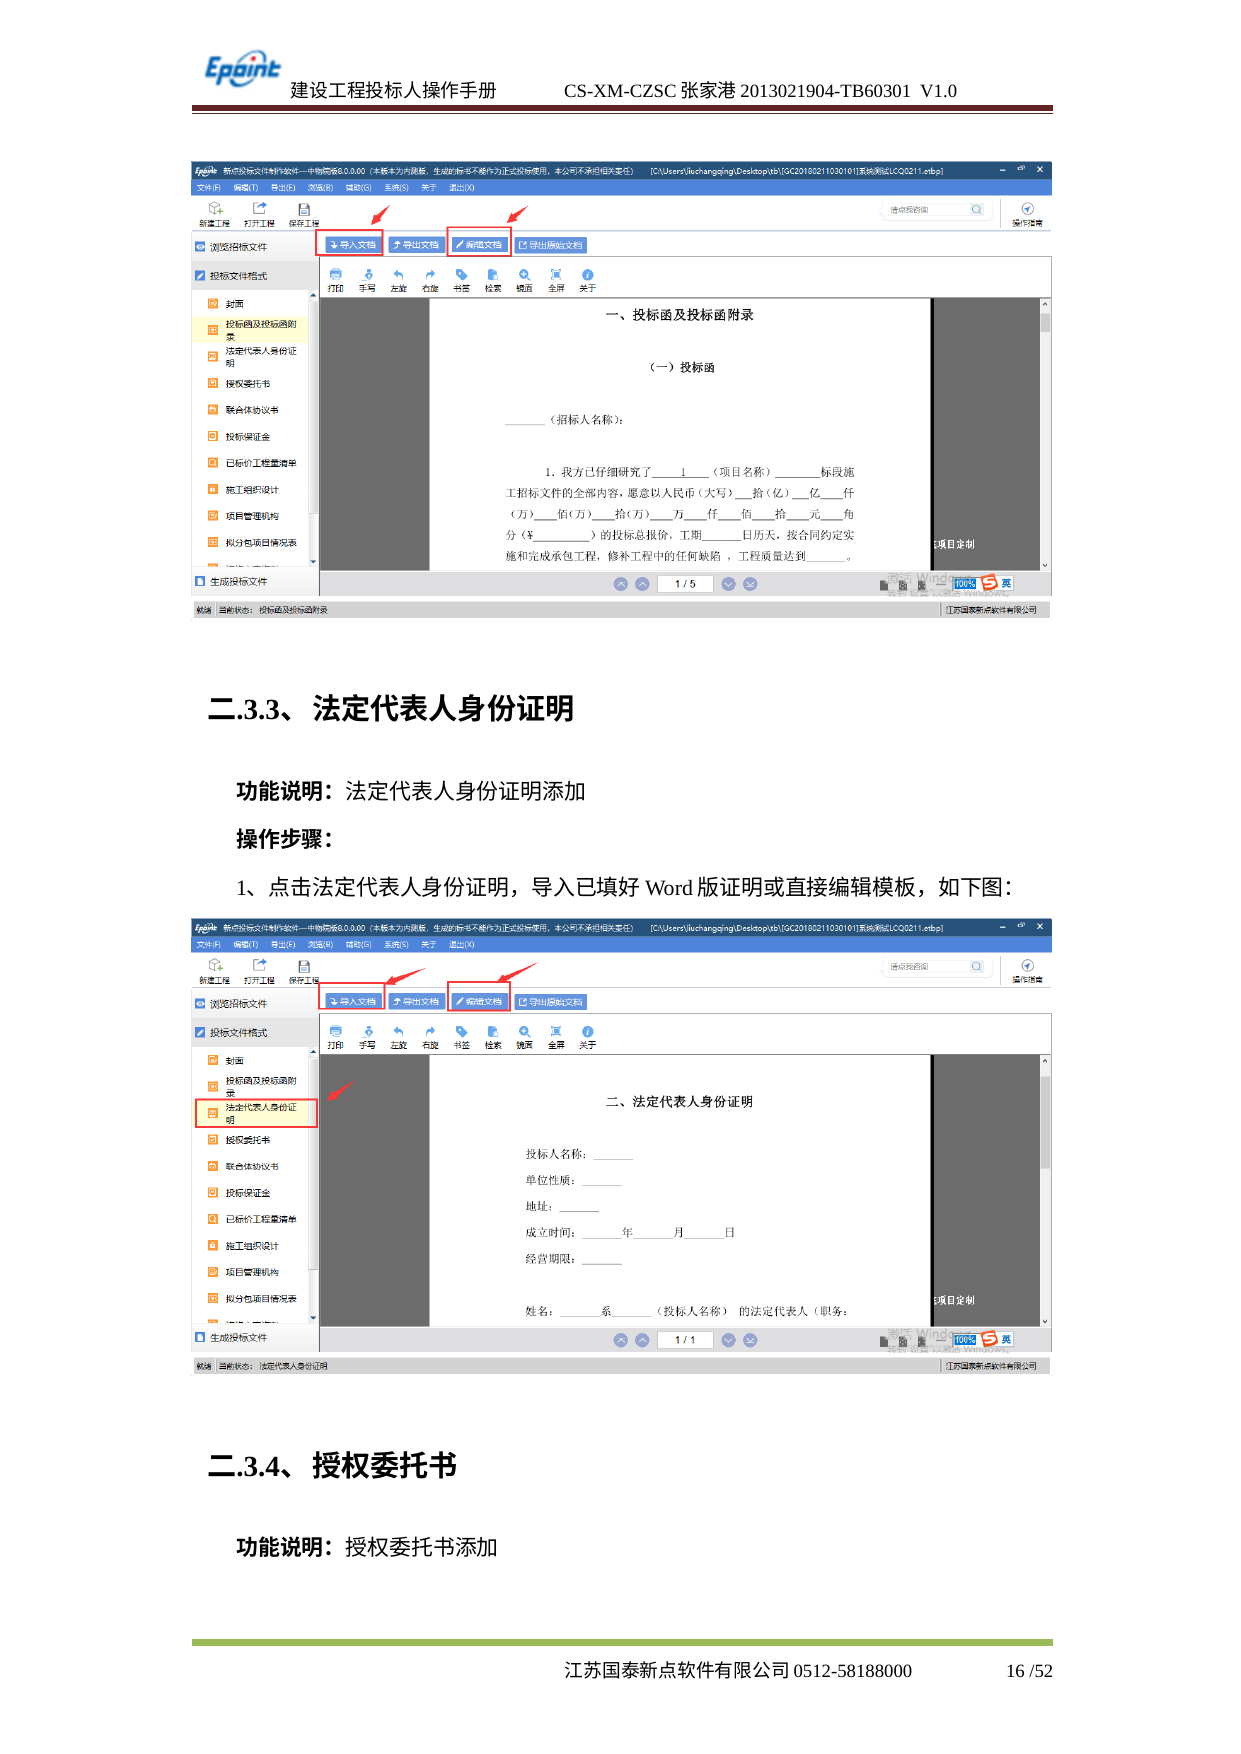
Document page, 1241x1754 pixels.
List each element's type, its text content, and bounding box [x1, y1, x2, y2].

subtitle 法定代表人身份证明 [207, 674, 1053, 739]
text 操作步骤： [192, 822, 1053, 854]
text 1、点击法定代表人身份证明，导入已填好Word版证明或直接编辑模板，如下图： [192, 870, 1053, 902]
picture [191, 47, 291, 98]
subtitle 授权委托书 [207, 1431, 1053, 1496]
picture [191, 161, 1052, 620]
text 功能说明：授权委托书添加 [192, 1529, 1053, 1562]
picture [191, 918, 1052, 1376]
text 功能说明：法定代表人身份证明添加 [192, 773, 1053, 806]
